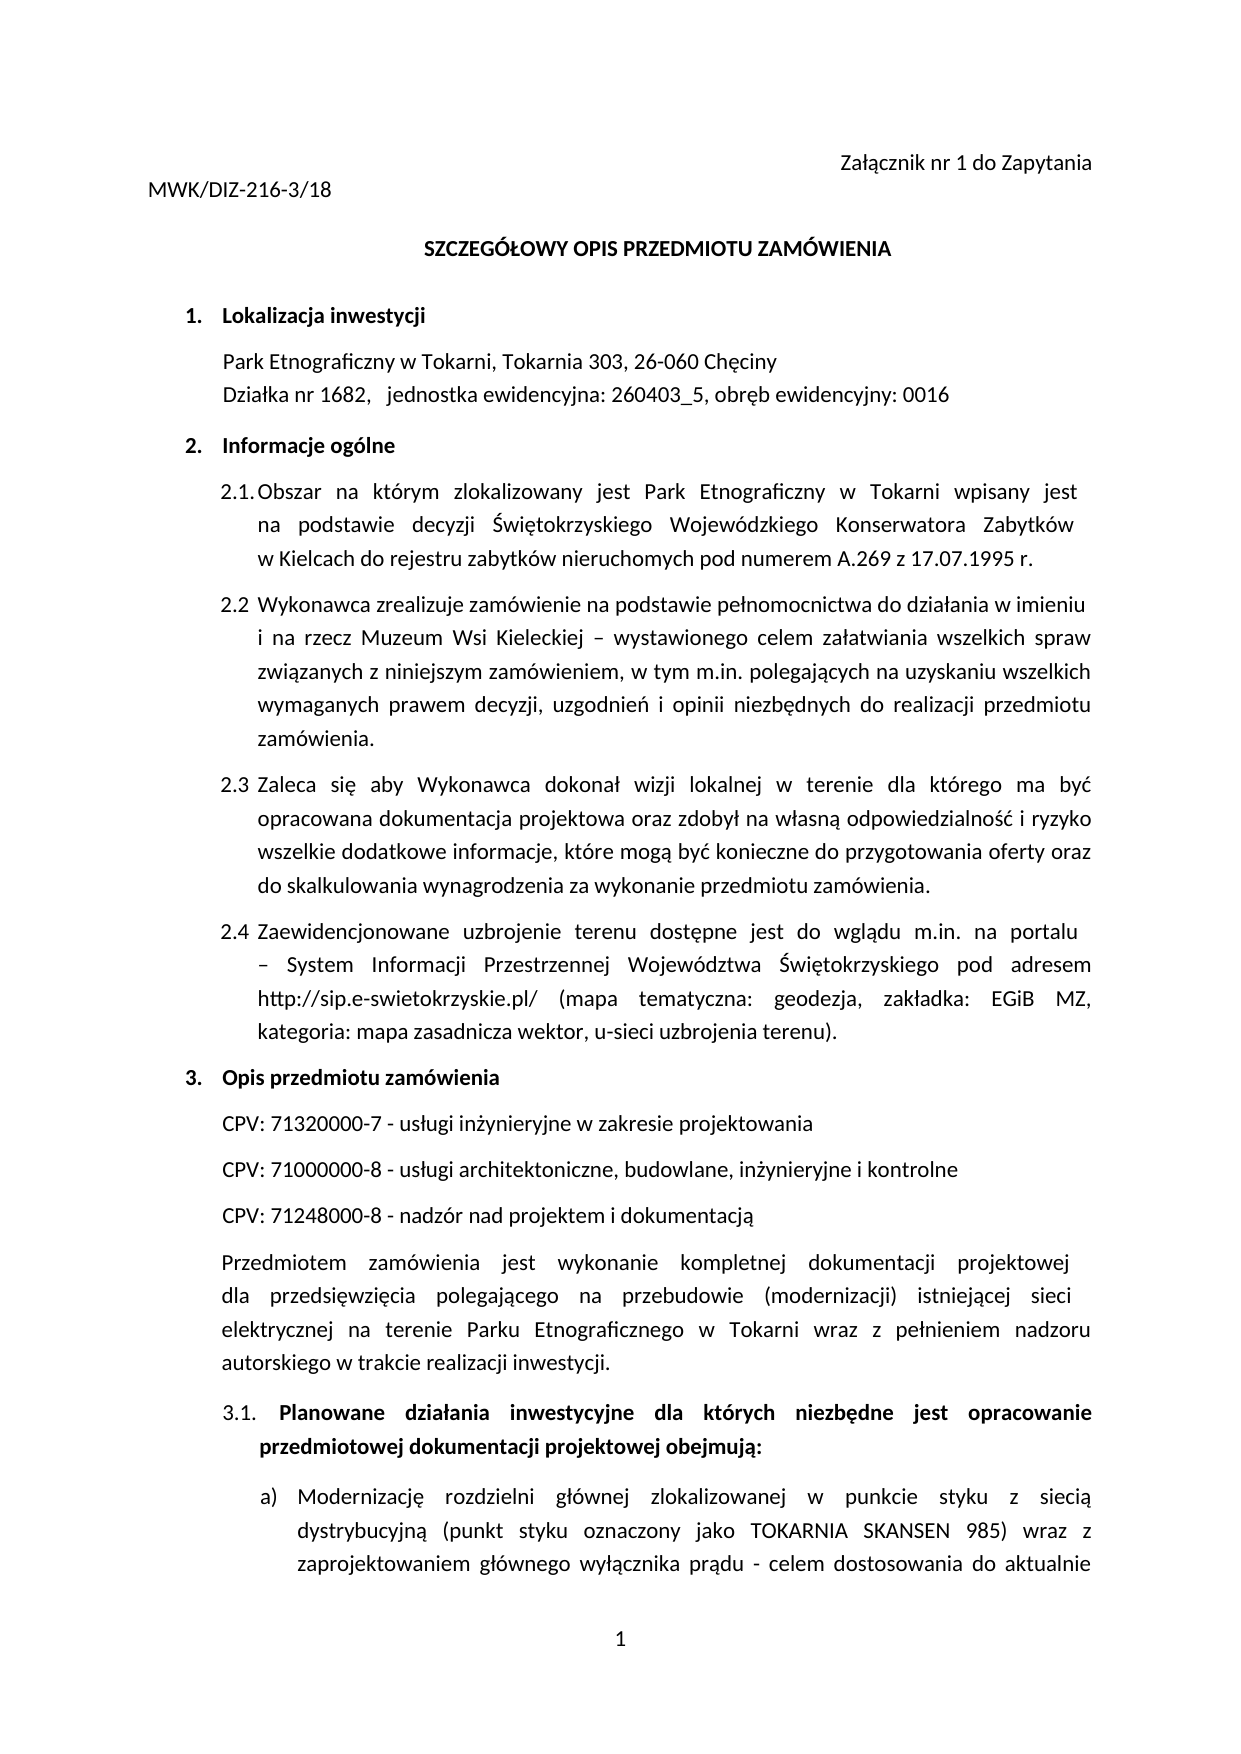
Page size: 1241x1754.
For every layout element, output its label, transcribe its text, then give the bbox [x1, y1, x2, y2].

text MWK/DIZ-216-3/18 [148, 176, 1093, 204]
list CPV: 71000000-8 - usługi architektoniczne, budowlane, inżynieryjne i kontrolne [222, 1156, 1093, 1183]
list Wykonawca zrealizuje zamówienie na podstawie pełnomocnictwa do działania w imieniu i na rzecz Muzeum Wsi Kieleckiej – wystawionego celem załatwiania wszelkich spraw związanych z niniejszym zamówieniem, w tym m.in. polegających na uzyskaniu wszelkich wymaganych prawem decyzji, uzgodnień i opinii niezbędnych do realizacji przedmiotu zamówienia. [220, 590, 1093, 752]
list Planowane działania inwestycyjne dla których niezbędne jest opracowanie przedmiotowej dokumentacji projektowej obejmują: [222, 1398, 1093, 1460]
text Załącznik nr 1 do Zapytania [148, 148, 1093, 176]
list Opis przedmiotu zamówienia [185, 1063, 1093, 1091]
list Zaewidencjonowane uzbrojenie terenu dostępne jest do wglądu m.in. na portalu – System Informacji Przestrzennej Województwa Świętokrzyskiego pod adresem http://sip.e-swietokrzyskie.pl/ (mapa tematyczna: geodezja, zakładka: EGiB MZ, kategoria: mapa zasadnicza wektor, u-sieci uzbrojenia terenu). [220, 917, 1093, 1045]
list Działka nr 1682, jednostka ewidencyjna: 260403_5, obręb ewidencyjny: 0016 [223, 381, 1093, 408]
list Park Etnograficzny w Tokarni, Tokarnia 303, 26-060 Chęciny [223, 347, 1093, 375]
list Obszar na którym zlokalizowany jest Park Etnograficzny w Tokarni wpisany jest na podstawie decyzji Świętokrzyskiego Wojewódzkiego Konserwatora Zabytków w Kielcach do rejestru zabytków nieruchomych pod numerem A.269 z 17.07.1995 r. [220, 477, 1093, 572]
text Przedmiotem zamówienia jest wykonanie kompletnej dokumentacji projektowej dla przedsięwzięcia polegającego na przebudowie (modernizacji) istniejącej sieci elektrycznej na terenie Parku Etnograficznego w Tokarni wraz z pełnieniem nadzoru autorskiego w trakcie realizacji inwestycji. [221, 1248, 1093, 1376]
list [260, 1482, 1093, 1577]
list Informacje ogólne [185, 431, 1093, 459]
list SZCZEGÓŁOWY OPIS PRZEDMIOTU ZAMÓWIENIA [223, 234, 1093, 262]
list CPV: 71320000-7 - usługi inżynieryjne w zakresie projektowania [222, 1109, 1093, 1137]
list Lokalizacja inwestycji [185, 301, 1093, 329]
list CPV: 71248000-8 - nadzór nad projektem i dokumentacją [222, 1202, 1093, 1229]
list Zaleca się aby Wykonawca dokonał wizji lokalnej w terenie dla którego ma być opracowana dokumentacja projektowa oraz zdobył na własną odpowiedzialność i ryzyko wszelkie dodatkowe informacje, które mogą być konieczne do przygotowania oferty oraz do skalkulowania wynagrodzenia za wykonanie przedmiotu zamówienia. [220, 770, 1093, 899]
